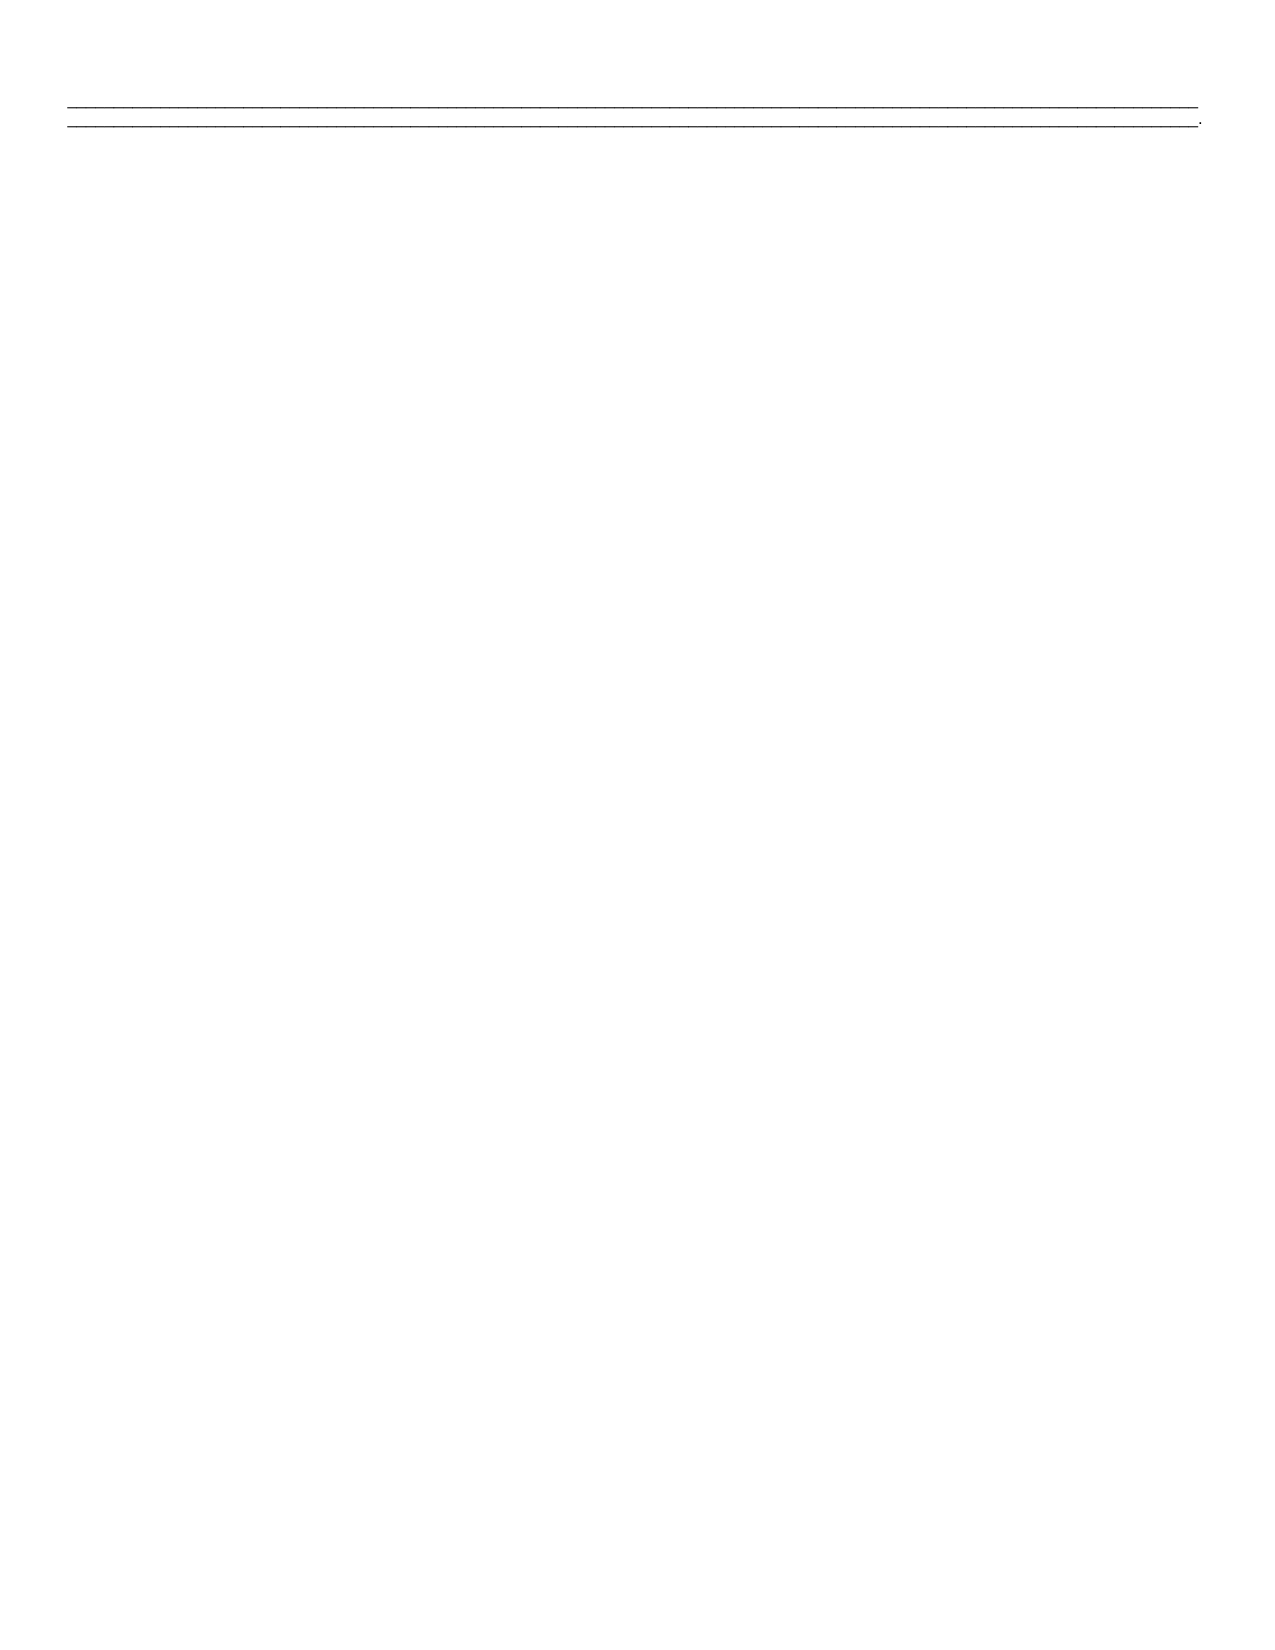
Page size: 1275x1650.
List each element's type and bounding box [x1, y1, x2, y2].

text [67, 90, 1207, 128]
